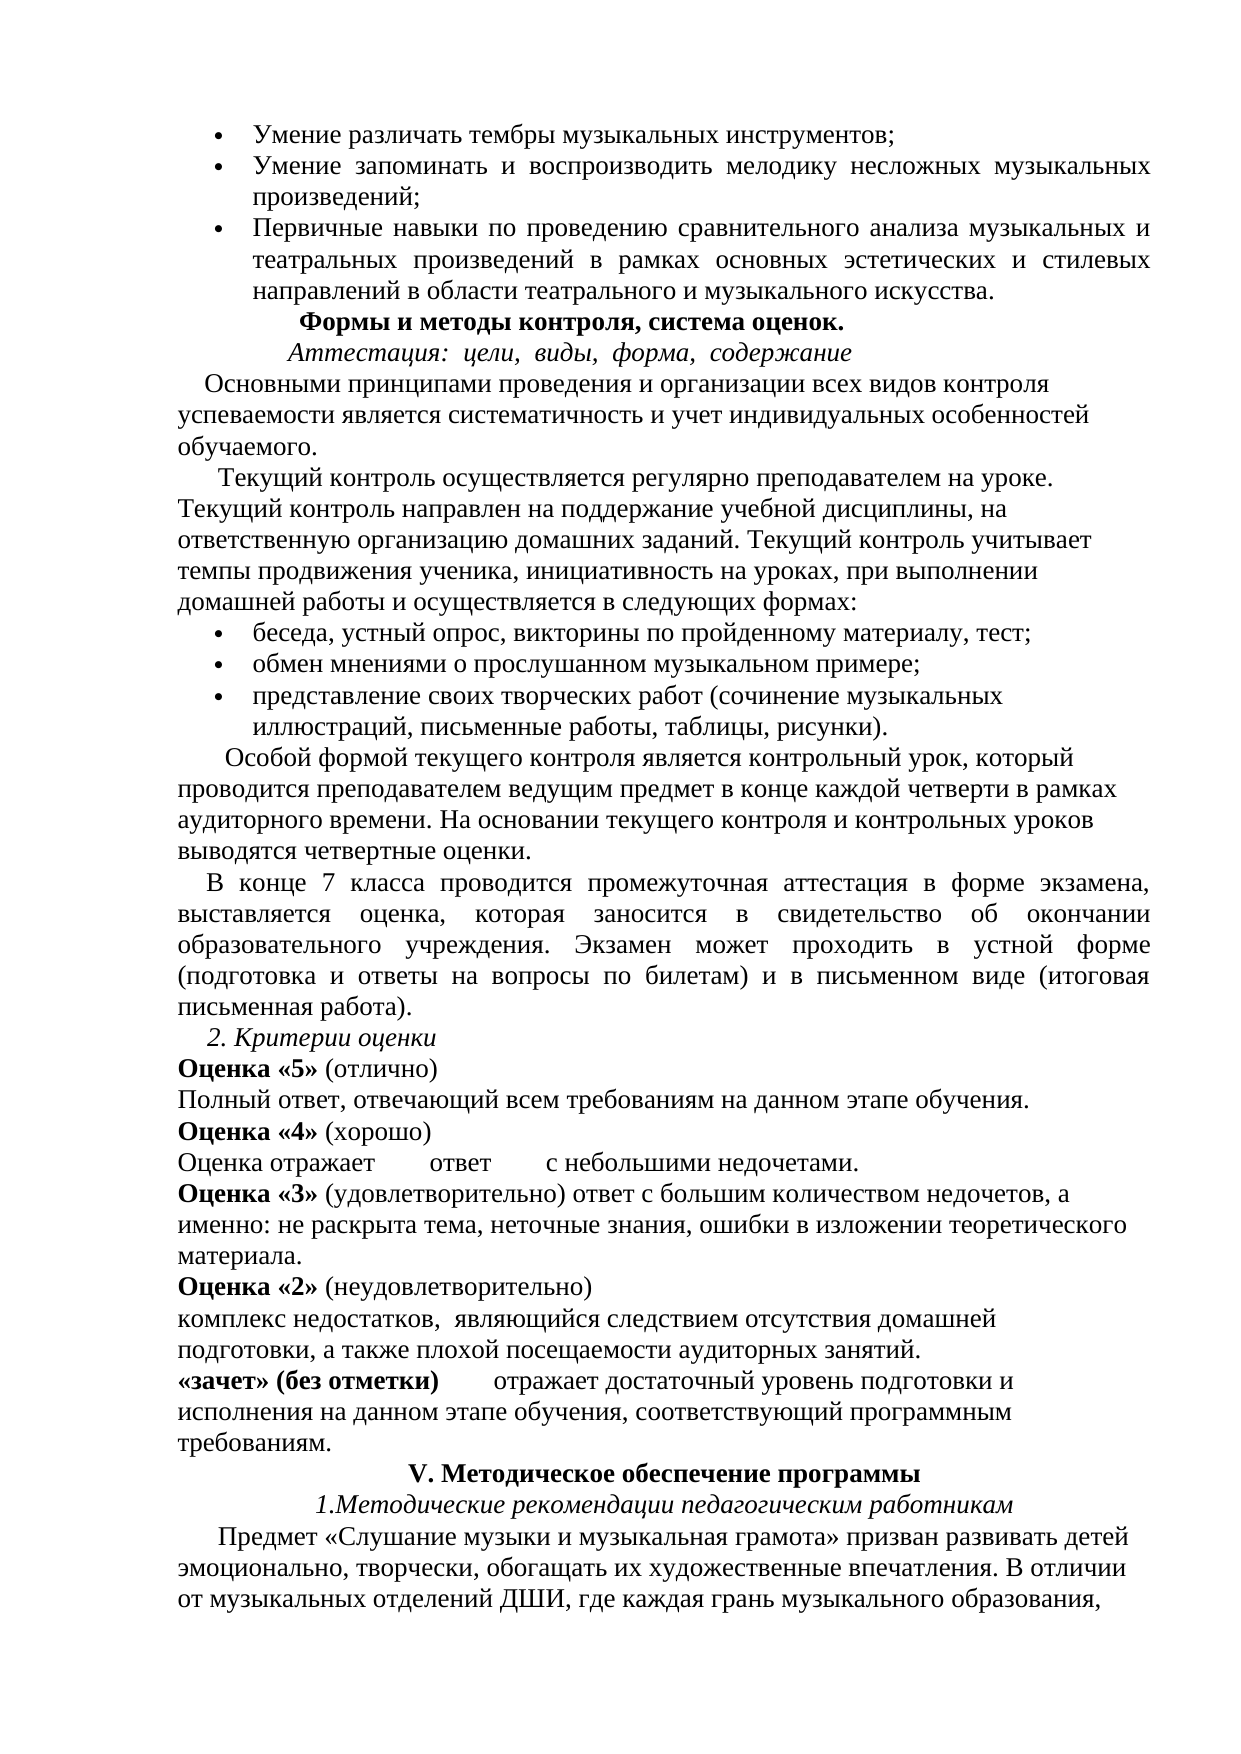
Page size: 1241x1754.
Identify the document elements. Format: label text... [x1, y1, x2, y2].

text Оценка «2» (неудовлетворительно) [177, 1271, 1152, 1302]
list представление своих творческих работ (сочинение музыкальных иллюстраций, письменные работы, таблицы, рисунки). [215, 679, 1152, 741]
list беседа, устный опрос, викторины по пройденному материалу, тест; [215, 616, 1152, 648]
text Оценка «3» (удовлетворительно) ответ с большим количеством недочетов, а [177, 1177, 1152, 1208]
text «зачет» (без отметки) отражает достаточный уровень подготовки и исполнения на данном этапе обучения, соответствующий программным требованиям. [177, 1364, 1152, 1457]
text подготовки, а также плохой посещаемости аудиторных занятий. [177, 1333, 1152, 1364]
text V. Методическое обеспечение программы [177, 1457, 1152, 1488]
text Особой формой текущего контроля является контрольный урок, который проводится преподавателем ведущим предмет в конце каждой четверти в рамках аудиторного времени. На основании текущего контроля и контрольных уроков выводятся четвертные оценки. [177, 741, 1152, 866]
text именно: не раскрыта тема, неточные знания, ошибки в изложении теоретического материала. [177, 1208, 1152, 1271]
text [177, 1520, 1152, 1613]
list Первичные навыки по проведению сравнительного анализа музыкальных и театральных произведений в рамках основных эстетических и стилевых направлений в области театрального и музыкального искусства. [215, 212, 1152, 305]
text Полный ответ, отвечающий всем требованиям на данном этапе обучения. [177, 1084, 1152, 1115]
text Оценка «5» (отлично) [177, 1052, 1152, 1084]
text В конце 7 класса проводится промежуточная аттестация в форме экзамена, выставляется оценка, которая заносится в свидетельство об окончании образовательного учреждения. Экзамен может проходить в устной форме (подготовка и ответы на вопросы по билетам) и в письменном виде (итоговая письменная работа). [177, 866, 1152, 1021]
list Умение запоминать и воспроизводить мелодику несложных музыкальных произведений; [215, 149, 1152, 212]
text 2. Критерии оценки [192, 1021, 1152, 1052]
text Формы и методы контроля, система оценок. [177, 305, 1152, 336]
text Оценка «4» (хорошо) [177, 1115, 1152, 1146]
text Основными принципами проведения и организации всех видов контроля успеваемости является систематичность и учет индивидуальных особенностей обучаемого. [177, 367, 1152, 461]
text 1.Методические рекомендации педагогическим работникам [177, 1488, 1152, 1520]
list обмен мнениями о прослушанном музыкальном примере; [215, 648, 1152, 679]
text комплекс недостатков, являющийся следствием отсутствия домашней [177, 1302, 1152, 1333]
text Аттестация: цели, виды, форма, содержание [192, 336, 1152, 367]
text Текущий контроль осуществляется регулярно преподавателем на уроке. Текущий контроль направлен на поддержание учебной дисциплины, на ответственную организацию домашних заданий. Текущий контроль учитывает темпы продвижения ученика, инициативность на уроках, при выполнении домашней работы и осуществляется в следующих формах: [177, 461, 1152, 616]
text Оценка отражает ответ с небольшими недочетами. [177, 1146, 1152, 1177]
list Умение различать тембры музыкальных инструментов; [215, 118, 1152, 149]
